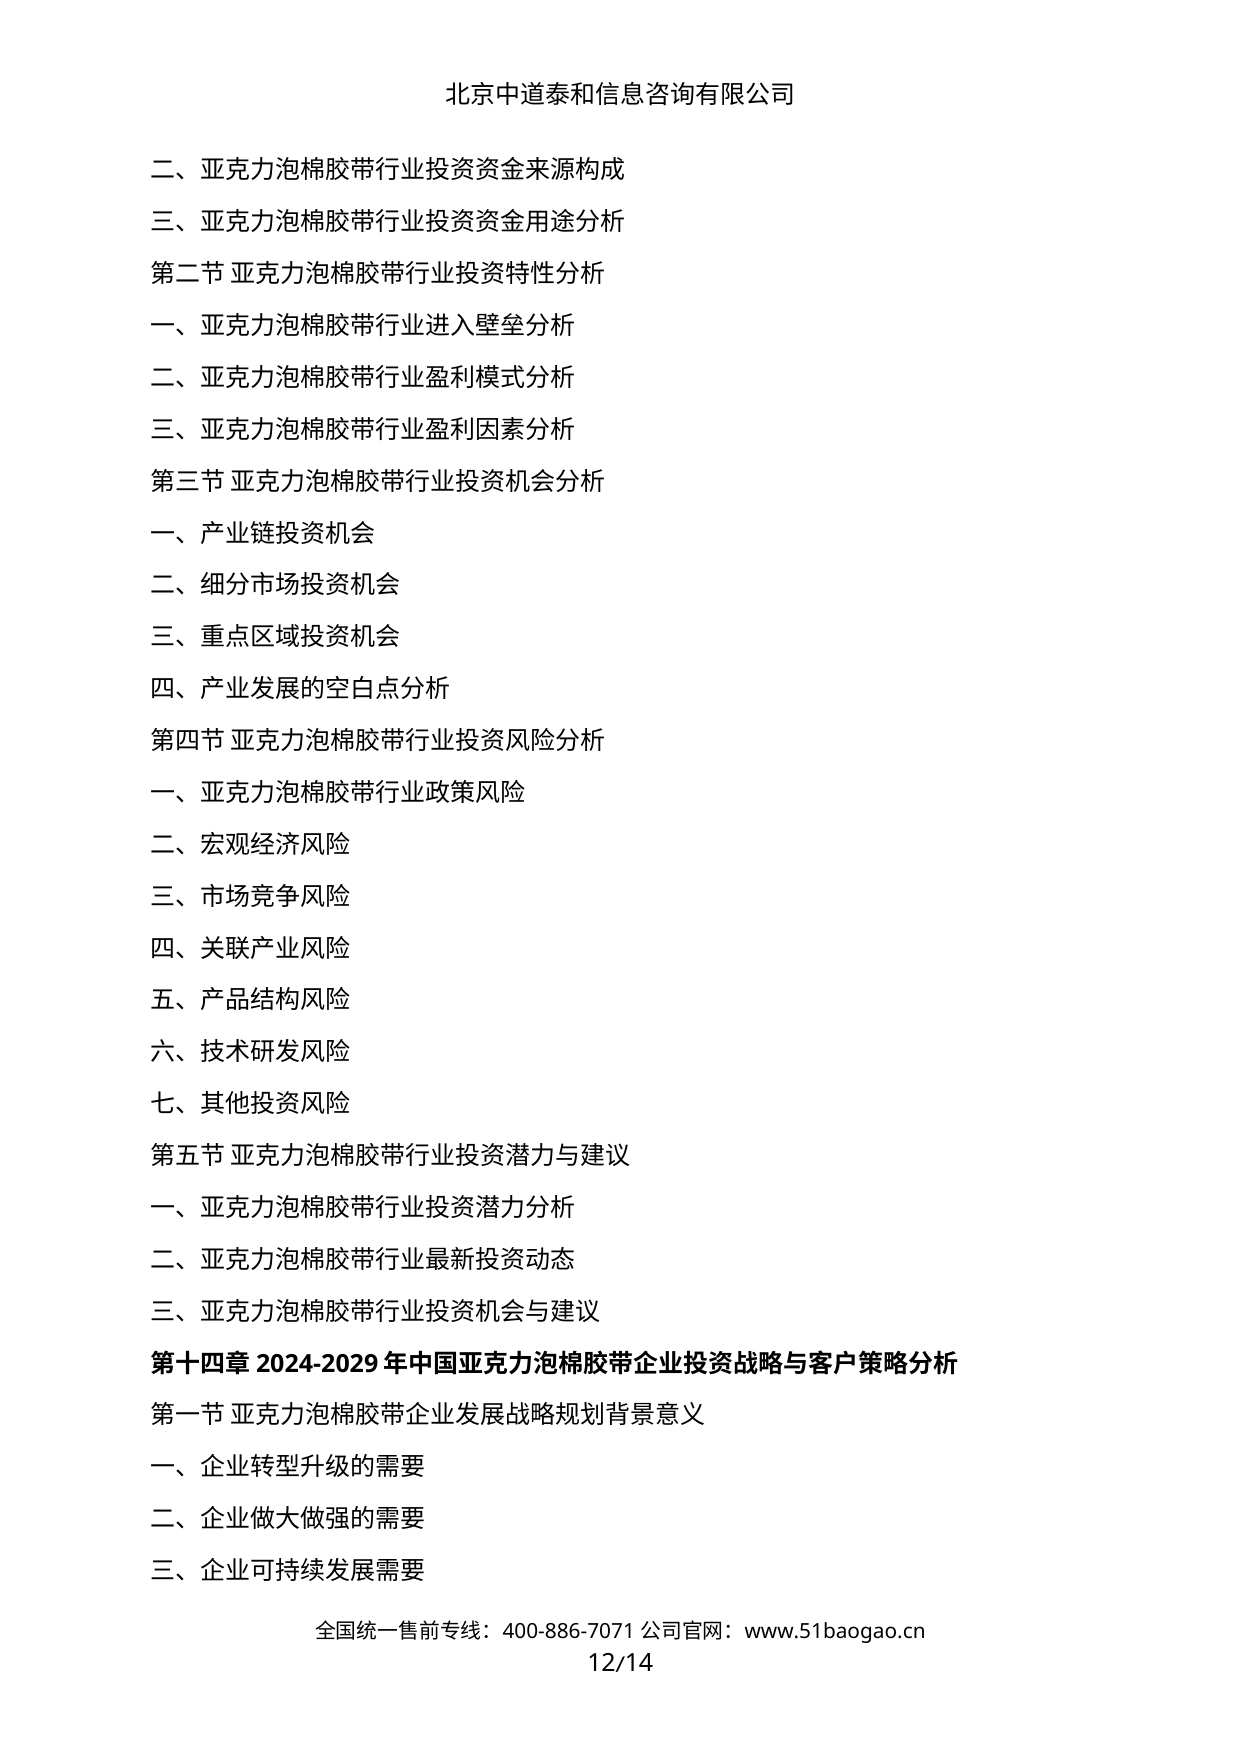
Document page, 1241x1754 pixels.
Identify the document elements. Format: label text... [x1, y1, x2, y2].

text 二、细分市场投资机会 [150, 565, 1090, 601]
text 三、亚克力泡棉胶带行业投资机会与建议 [150, 1291, 1090, 1327]
text 一、产业链投资机会 [150, 513, 1090, 549]
text 四、关联产业风险 [150, 928, 1090, 964]
text 三、市场竞争风险 [150, 876, 1090, 912]
text 二、亚克力泡棉胶带行业盈利模式分析 [150, 357, 1090, 394]
text 三、重点区域投资机会 [150, 617, 1090, 653]
text 二、亚克力泡棉胶带行业投资资金来源构成 [150, 150, 1090, 186]
text 二、宏观经济风险 [150, 824, 1090, 861]
text 一、亚克力泡棉胶带行业政策风险 [150, 772, 1090, 809]
text 五、产品结构风险 [150, 980, 1090, 1016]
text 七、其他投资风险 [150, 1084, 1090, 1120]
text 第四节 亚克力泡棉胶带行业投资风险分析 [150, 721, 1090, 757]
text 第一节 亚克力泡棉胶带企业发展战略规划背景意义 [150, 1395, 1090, 1431]
text 三、亚克力泡棉胶带行业投资资金用途分析 [150, 202, 1090, 238]
text 三、亚克力泡棉胶带行业盈利因素分析 [150, 409, 1090, 446]
text 一、亚克力泡棉胶带行业进入壁垒分析 [150, 306, 1090, 342]
text 二、亚克力泡棉胶带行业最新投资动态 [150, 1239, 1090, 1276]
text 一、企业转型升级的需要 [150, 1447, 1090, 1483]
text 第二节 亚克力泡棉胶带行业投资特性分析 [150, 254, 1090, 290]
text 第三节 亚克力泡棉胶带行业投资机会分析 [150, 461, 1090, 497]
text 二、企业做大做强的需要 [150, 1499, 1090, 1535]
text 四、产业发展的空白点分析 [150, 669, 1090, 705]
text 一、亚克力泡棉胶带行业投资潜力分析 [150, 1187, 1090, 1224]
text 三、企业可持续发展需要 [150, 1551, 1090, 1587]
text 六、技术研发风险 [150, 1032, 1090, 1068]
text 第十四章 2024-2029年中国亚克力泡棉胶带企业投资战略与客户策略分析 [150, 1343, 1090, 1379]
text 第五节 亚克力泡棉胶带行业投资潜力与建议 [150, 1136, 1090, 1172]
